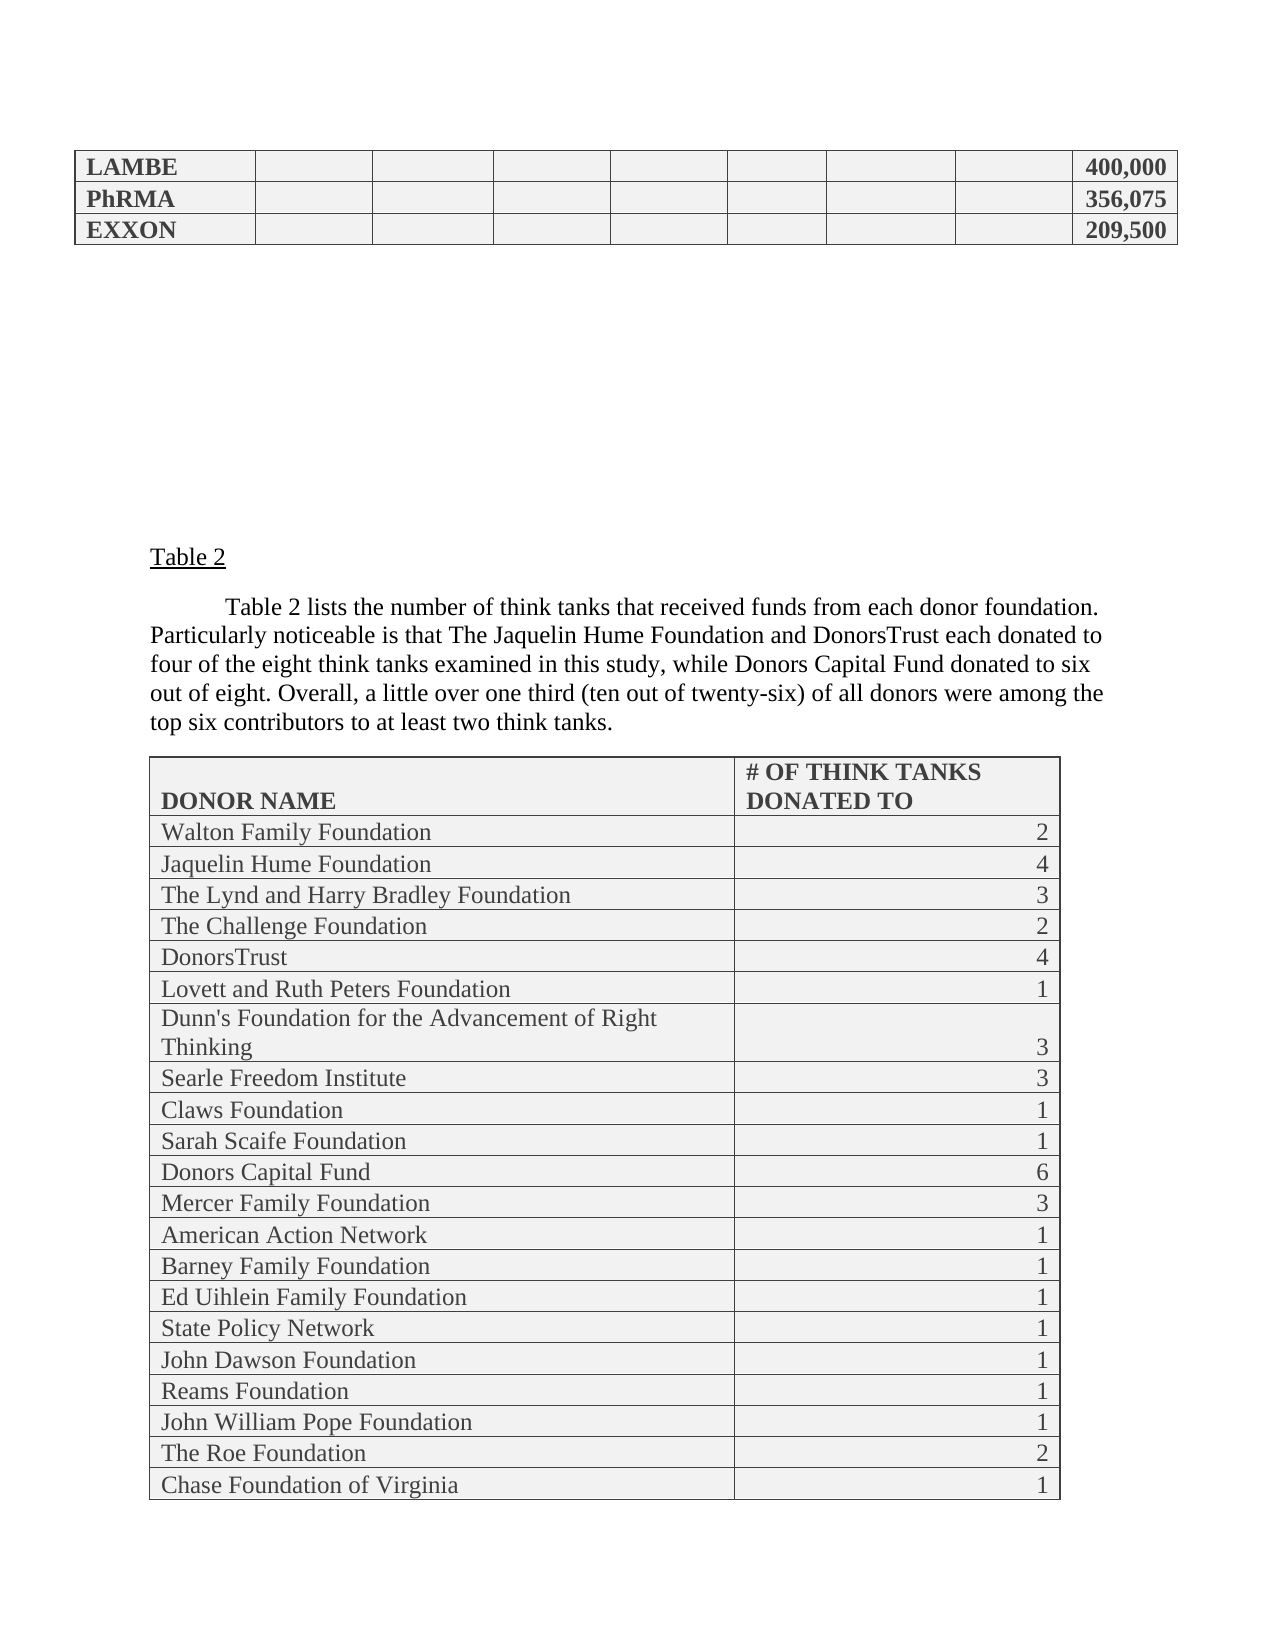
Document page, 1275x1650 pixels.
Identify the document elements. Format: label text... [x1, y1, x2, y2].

table_cell 1 [735, 1281, 1059, 1311]
table_cell [256, 214, 372, 244]
table_cell 4 [735, 847, 1059, 877]
table_cell Jaquelin Hume Foundation [150, 847, 734, 877]
table_cell [611, 182, 727, 212]
table_cell [494, 151, 610, 181]
table_cell PhRMA [76, 182, 255, 212]
table_cell 3 [735, 1004, 1059, 1061]
table_cell [611, 214, 727, 244]
table_cell Walton Family Foundation [150, 816, 734, 846]
table_header DONOR NAME [150, 758, 734, 815]
table_cell John Dawson Foundation [150, 1343, 734, 1373]
table_cell Donors Capital Fund [150, 1156, 734, 1186]
table_cell 1 [735, 1343, 1059, 1373]
table_cell Dunn's Foundation for the Advancement of Right Thinking [150, 1004, 734, 1061]
table_cell Lovett and Ruth Peters Foundation [150, 972, 734, 1002]
table_cell [956, 182, 1072, 212]
table_cell [611, 151, 727, 181]
text Table 2 [150, 542, 1125, 571]
table_cell The Lynd and Harry Bradley Foundation [150, 879, 734, 909]
table_cell 4 [735, 941, 1059, 971]
table_cell 1 [735, 1312, 1059, 1342]
table_cell [256, 151, 372, 181]
table_cell 1 [735, 1406, 1059, 1436]
table_cell The Roe Foundation [150, 1437, 734, 1467]
table_cell 2 [735, 816, 1059, 846]
table_cell [728, 214, 826, 244]
table_cell State Policy Network [150, 1312, 734, 1342]
table_cell [728, 151, 826, 181]
table_cell The Challenge Foundation [150, 910, 734, 940]
table_cell Barney Family Foundation [150, 1250, 734, 1280]
table_cell 1 [735, 1468, 1059, 1498]
table_cell [728, 182, 826, 212]
table_header # OF THINK TANKS DONATED TO [735, 758, 1059, 815]
table_cell [373, 182, 493, 212]
table_cell 1 [735, 1218, 1059, 1248]
table_cell Sarah Scaife Foundation [150, 1125, 734, 1155]
table_cell 6 [735, 1156, 1059, 1186]
table_cell 3 [735, 1062, 1059, 1092]
table_cell 1 [735, 1125, 1059, 1155]
table_cell Claws Foundation [150, 1093, 734, 1123]
table_cell Mercer Family Foundation [150, 1187, 734, 1217]
table_cell Ed Uihlein Family Foundation [150, 1281, 734, 1311]
table_cell [827, 151, 955, 181]
table_cell DonorsTrust [150, 941, 734, 971]
table_cell [256, 182, 372, 212]
table_cell 1 [735, 972, 1059, 1002]
table_cell 2 [735, 910, 1059, 940]
table_cell 2 [735, 1437, 1059, 1467]
table_cell [494, 182, 610, 212]
table_cell [373, 151, 493, 181]
text Table 2 lists the number of think tanks that received funds from each donor foundation. Particularly noticeable is that The Jaquelin Hume Foundation and DonorsTrust each donated to four of the eight think tanks examined in this study, while Donors Capital Fund donated to six out of eight. Overall, a little over one third (ten out of twenty-six) of all donors were among the top six contributors to at least two think tanks. [150, 592, 1125, 736]
table_cell EXXON [76, 214, 255, 244]
table_cell 356,075 [1073, 182, 1177, 212]
table_cell Reams Foundation [150, 1375, 734, 1405]
table_cell 400,000 [1073, 151, 1177, 181]
table_cell [956, 151, 1072, 181]
table_cell 3 [735, 879, 1059, 909]
table_cell 209,500 [1073, 214, 1177, 244]
table_cell [494, 214, 610, 244]
table_cell Chase Foundation of Virginia [150, 1468, 734, 1498]
table_cell [956, 214, 1072, 244]
table_cell 1 [735, 1093, 1059, 1123]
table_cell LAMBE [76, 151, 255, 181]
table_cell 1 [735, 1375, 1059, 1405]
table_cell 3 [735, 1187, 1059, 1217]
table_cell [373, 214, 493, 244]
table_cell American Action Network [150, 1218, 734, 1248]
table_cell John William Pope Foundation [150, 1406, 734, 1436]
table_cell [827, 214, 955, 244]
table_cell [827, 182, 955, 212]
table_cell Searle Freedom Institute [150, 1062, 734, 1092]
table_cell 1 [735, 1250, 1059, 1280]
